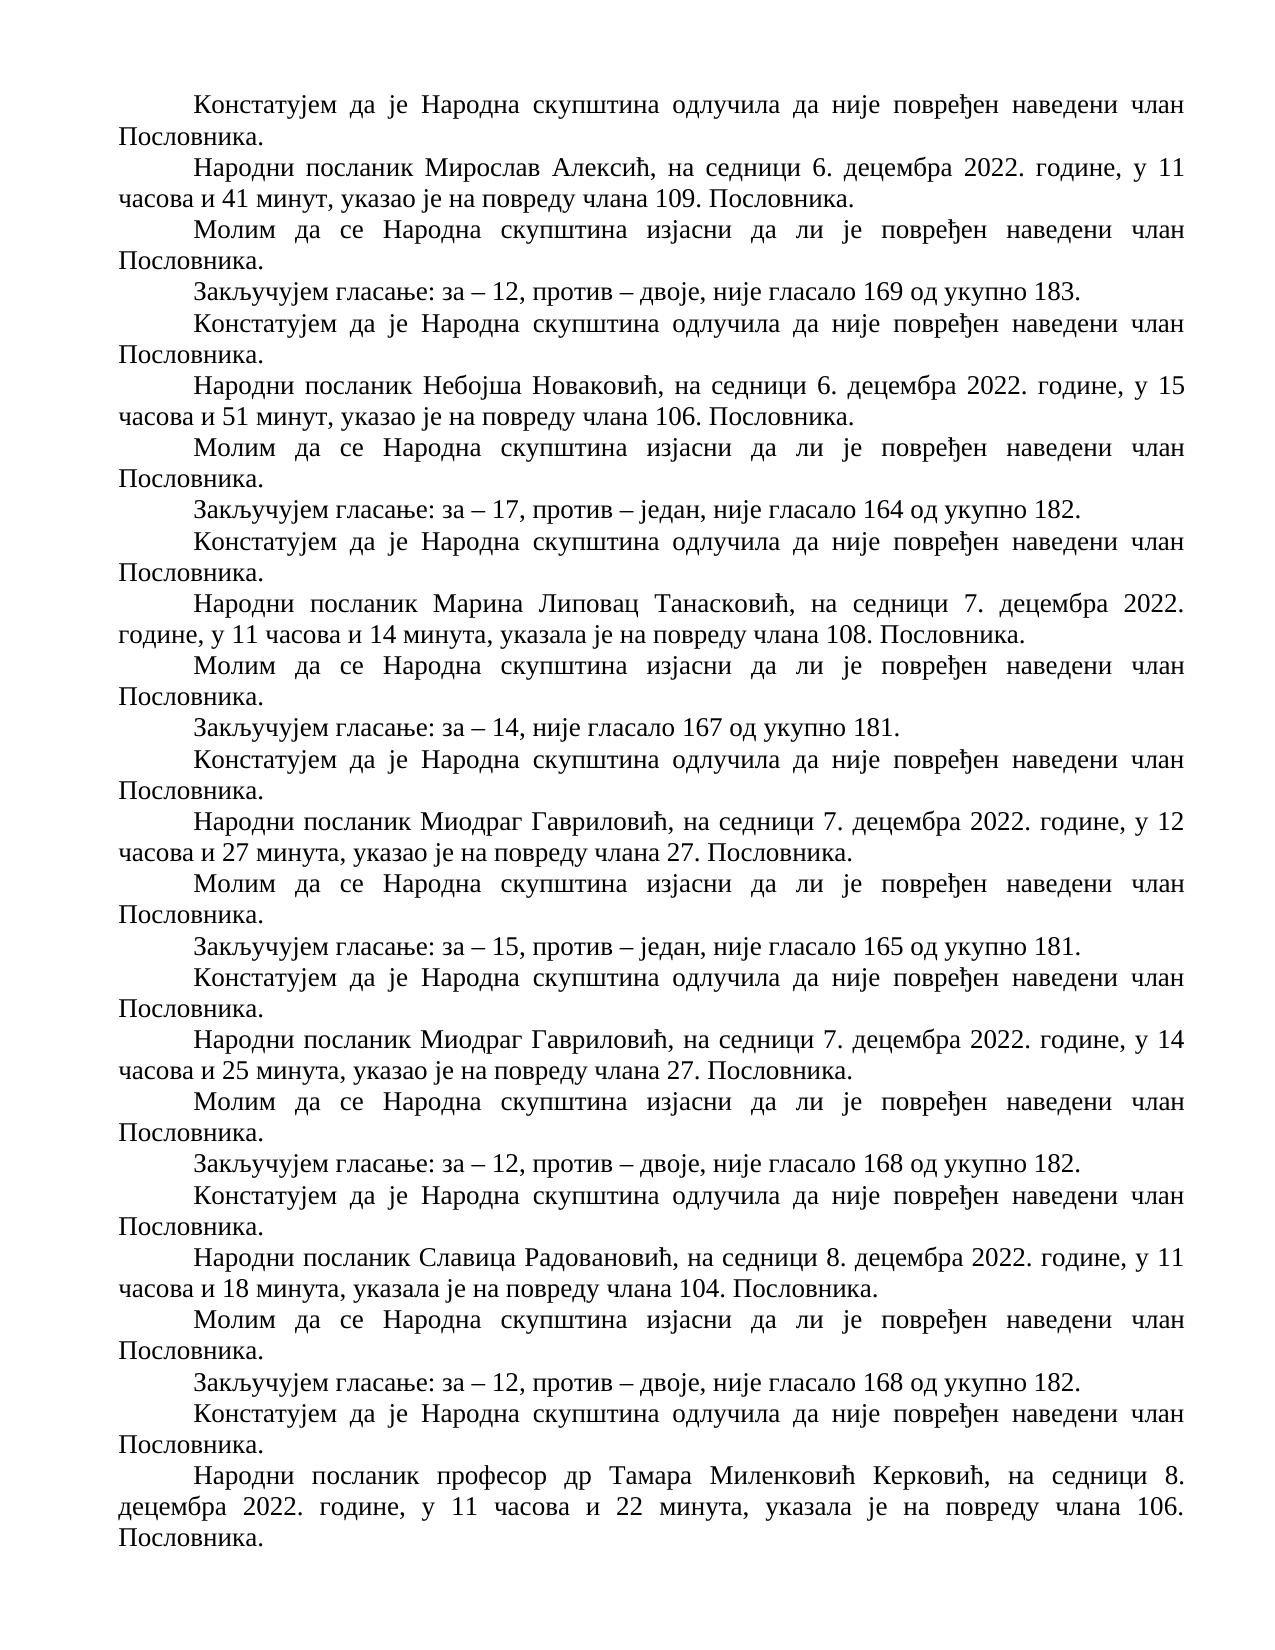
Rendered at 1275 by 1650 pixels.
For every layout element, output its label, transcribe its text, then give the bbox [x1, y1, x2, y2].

text Молим да се Народна скупштина изјасни да ли је повређен наведени члан Пословника. [118, 1085, 1186, 1148]
text Народни посланик Марина Липовац Танасковић, на седници 7. децембра 2022. године, у 11 часова и 14 минута, указала је на повреду члана 108. Пословника. [118, 587, 1186, 649]
text Народни посланик Миодраг Гавриловић, на седници 7. децембра 2022. године, у 14 часова и 25 минута, указао је на повреду члана 27. Пословника. [118, 1023, 1186, 1085]
text Закључујем гласање: за – 12, против – двоје, није гласало 169 од укупно 183. [118, 276, 1186, 307]
text Констатујем да је Народна скупштина одлучила да није повређен наведени члан Пословника. [118, 1397, 1186, 1459]
text Констатујем да је Народна скупштина одлучила да није повређен наведени члан Пословника. [118, 89, 1186, 151]
text Закључујем гласање: за – 17, против – један, није гласало 164 од укупно 182. [118, 493, 1186, 525]
text Закључујем гласање: за – 15, против – један, није гласало 165 од укупно 181. [118, 929, 1186, 961]
text Народни посланик професор др Тамара Миленковић Керковић, на седници 8. децембра 2022. године, у 11 часова и 22 минута, указала је на повреду члана 106. Пословника. [118, 1459, 1186, 1552]
text Закључујем гласање: за – 12, против – двоје, није гласало 168 од укупно 182. [118, 1148, 1186, 1179]
text Народни посланик Славица Радовановић, на седници 8. децембра 2022. године, у 11 часова и 18 минута, указала је на повреду члана 104. Пословника. [118, 1241, 1186, 1303]
text Молим да се Народна скупштина изјасни да ли је повређен наведени члан Пословника. [118, 1303, 1186, 1366]
text Народни посланик Мирослав Алексић, на седници 6. децембра 2022. године, у 11 часова и 41 минут, указао је на повреду члана 109. Пословника. [118, 151, 1186, 213]
text Молим да се Народна скупштина изјасни да ли је повређен наведени члан Пословника. [118, 867, 1186, 929]
text Констатујем да је Народна скупштина одлучила да није повређен наведени члан Пословника. [118, 307, 1186, 369]
text Молим да се Народна скупштина изјасни да ли је повређен наведени члан Пословника. [118, 431, 1186, 493]
text Констатујем да је Народна скупштина одлучила да није повређен наведени члан Пословника. [118, 525, 1186, 587]
text Молим да се Народна скупштина изјасни да ли је повређен наведени члан Пословника. [118, 649, 1186, 712]
text Констатујем да је Народна скупштина одлучила да није повређен наведени члан Пословника. [118, 743, 1186, 805]
text Молим да се Народна скупштина изјасни да ли је повређен наведени члан Пословника. [118, 213, 1186, 276]
text Констатујем да је Народна скупштина одлучила да није повређен наведени члан Пословника. [118, 961, 1186, 1023]
text Констатујем да је Народна скупштина одлучила да није повређен наведени члан Пословника. [118, 1179, 1186, 1241]
text Закључујем гласање: за – 12, против – двоје, није гласало 168 од укупно 182. [118, 1366, 1186, 1397]
text Закључујем гласање: за – 14, није гласало 167 од укупно 181. [118, 712, 1186, 743]
text Народни посланик Миодраг Гавриловић, на седници 7. децембра 2022. године, у 12 часова и 27 минута, указао је на повреду члана 27. Пословника. [118, 805, 1186, 867]
text Народни посланик Небојша Новаковић, на седници 6. децембра 2022. године, у 15 часова и 51 минут, указао је на повреду члана 106. Пословника. [118, 369, 1186, 431]
